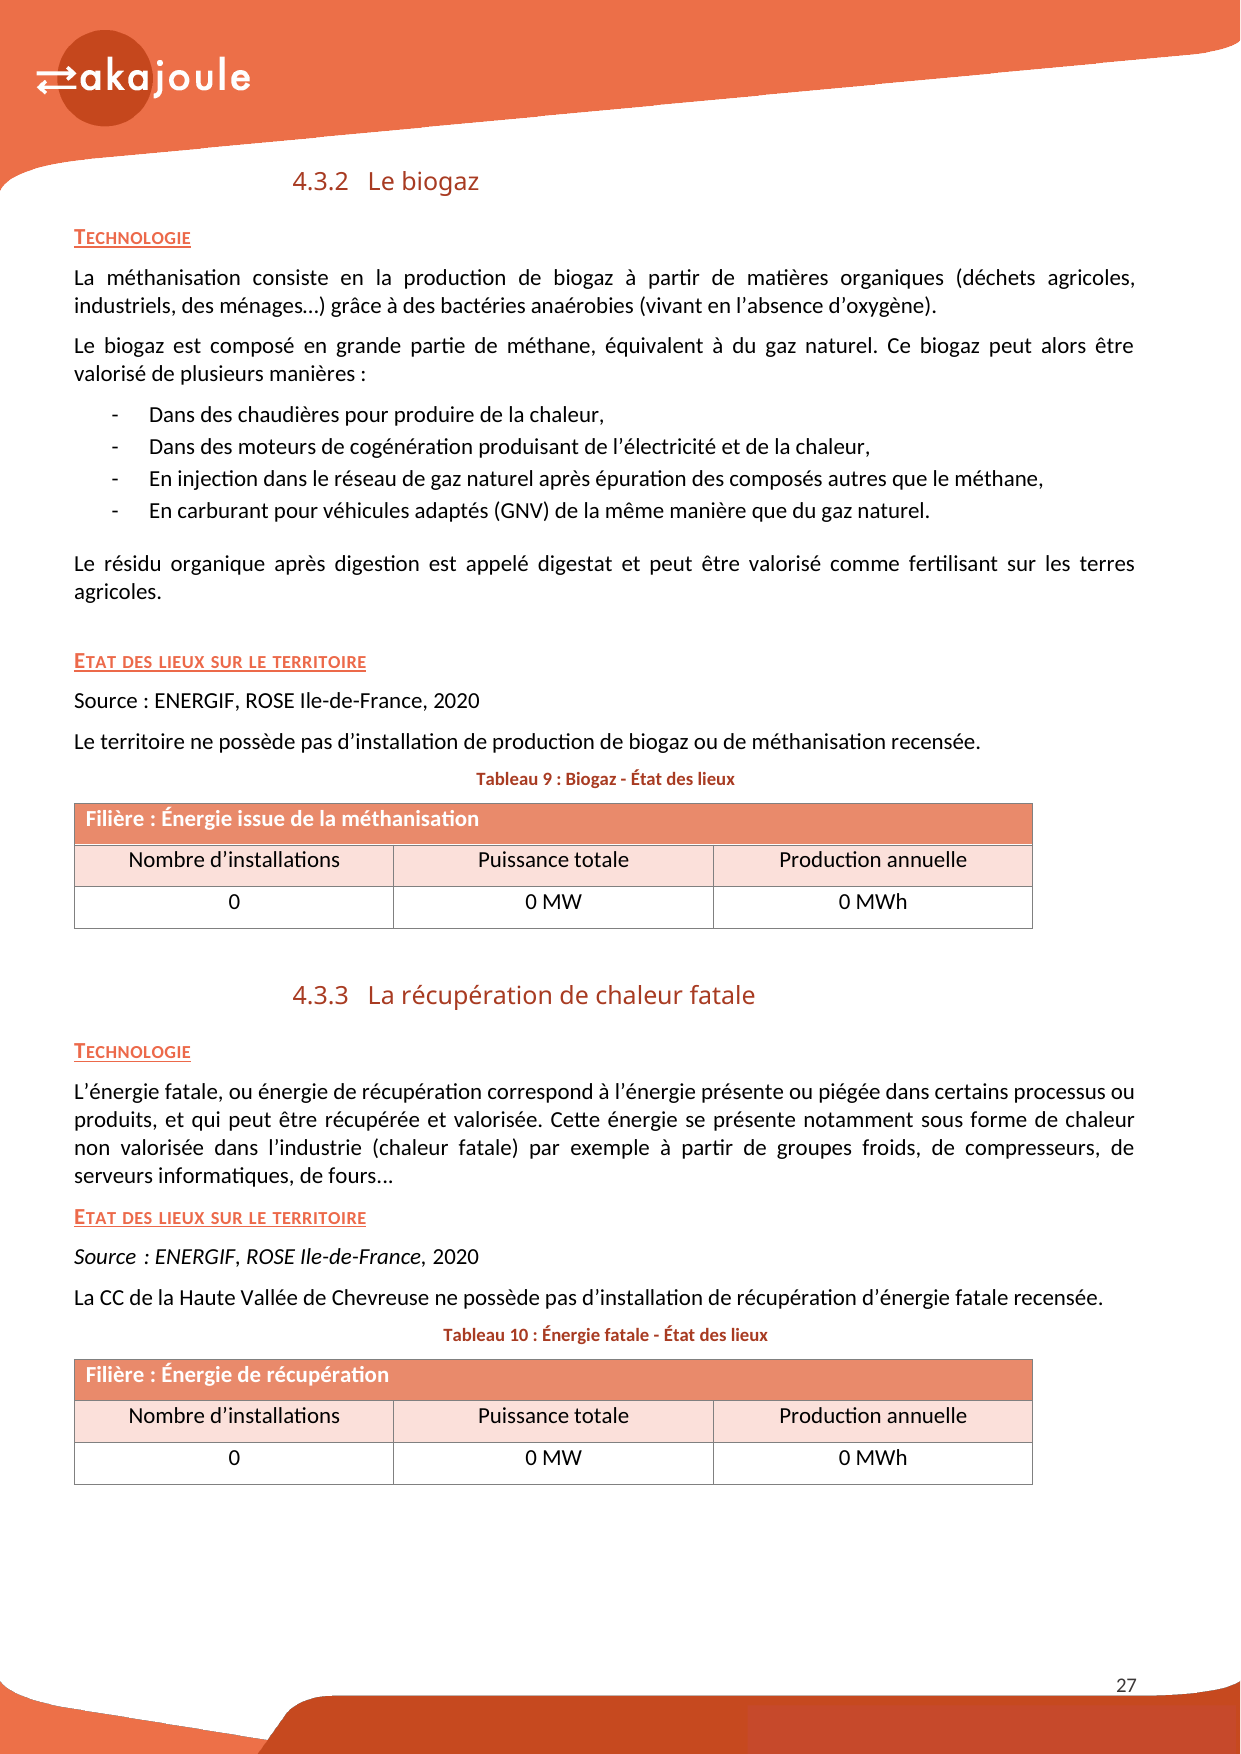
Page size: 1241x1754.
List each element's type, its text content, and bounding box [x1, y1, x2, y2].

subtitle Le biogaz [292, 163, 1137, 197]
table_header Filière : Énergie issue de la méthanisation [75, 804, 1032, 844]
text La méthanisation consiste en la production de biogaz à partir de matières organiques (déchets agricoles, industriels, des ménages…) grâce à des bactéries anaérobies (vivant en l’absence d’oxygène). [74, 263, 1137, 319]
table_cell Nombre d’installations [75, 846, 393, 886]
text Tableau 10 : Énergie fatale - État des lieux [74, 1323, 1137, 1346]
table_cell 0 [75, 1443, 393, 1483]
table_cell 0 MWh [714, 1443, 1032, 1483]
text Source : ENERGIF, ROSE Ile-de-France, 2020 [74, 1242, 1137, 1270]
list Dans des moteurs de cogénération produisant de l’électricité et de la chaleur, [111, 432, 1137, 460]
table_cell Puissance totale [394, 846, 713, 886]
picture [0, 1674, 1241, 1754]
text Tableau 9 : Biogaz - État des lieux [74, 768, 1137, 791]
text Le territoire ne possède pas d’installation de production de biogaz ou de méthanisation recensée. [74, 727, 1137, 755]
subtitle La récupération de chaleur fatale [292, 978, 1137, 1012]
table_cell Nombre d’installations [75, 1401, 393, 1442]
text Le résidu organique après digestion est appelé digestat et peut être valorisé comme fertilisant sur les terres agricoles. [74, 549, 1137, 633]
list En injection dans le réseau de gaz naturel après épuration des composés autres que le méthane, [111, 464, 1137, 492]
text Source : ENERGIF, ROSE Ile-de-France, 2020 [74, 687, 1137, 714]
table_cell 0 [75, 887, 393, 928]
text Technologie [74, 1037, 1137, 1065]
list Dans des chaudières pour produire de la chaleur, [111, 400, 1137, 428]
table_header Filière : Énergie de récupération [75, 1360, 1032, 1400]
text La CC de la Haute Vallée de Chevreuse ne possède pas d’installation de récupération d’énergie fatale recensée. [74, 1283, 1137, 1311]
table_cell Production annuelle [714, 846, 1032, 886]
text Etat des lieux sur le territoire [74, 1202, 1137, 1230]
text L’énergie fatale, ou énergie de récupération correspond à l’énergie présente ou piégée dans certains processus ou produits, et qui peut être récupérée et valorisée. Cette énergie se présente notamment sous forme de chaleur non valorisée dans l’industrie (chaleur fatale) par exemple à partir de groupes froids, de compresseurs, de serveurs informatiques, de fours... [74, 1077, 1137, 1189]
text Etat des lieux sur le territoire [74, 646, 1137, 674]
table_cell Puissance totale [394, 1401, 713, 1442]
list En carburant pour véhicules adaptés (GNV) de la même manière que du gaz naturel. [111, 496, 1137, 524]
table_cell 0 MWh [714, 887, 1032, 928]
picture [0, 0, 1241, 191]
table_cell 0 MW [394, 887, 713, 928]
text Le biogaz est composé en grande partie de méthane, équivalent à du gaz naturel. Ce biogaz peut alors être valorisé de plusieurs manières : [74, 331, 1137, 387]
text Technologie [74, 222, 1137, 250]
table_cell Production annuelle [714, 1401, 1032, 1442]
table_cell 0 MW [394, 1443, 713, 1483]
